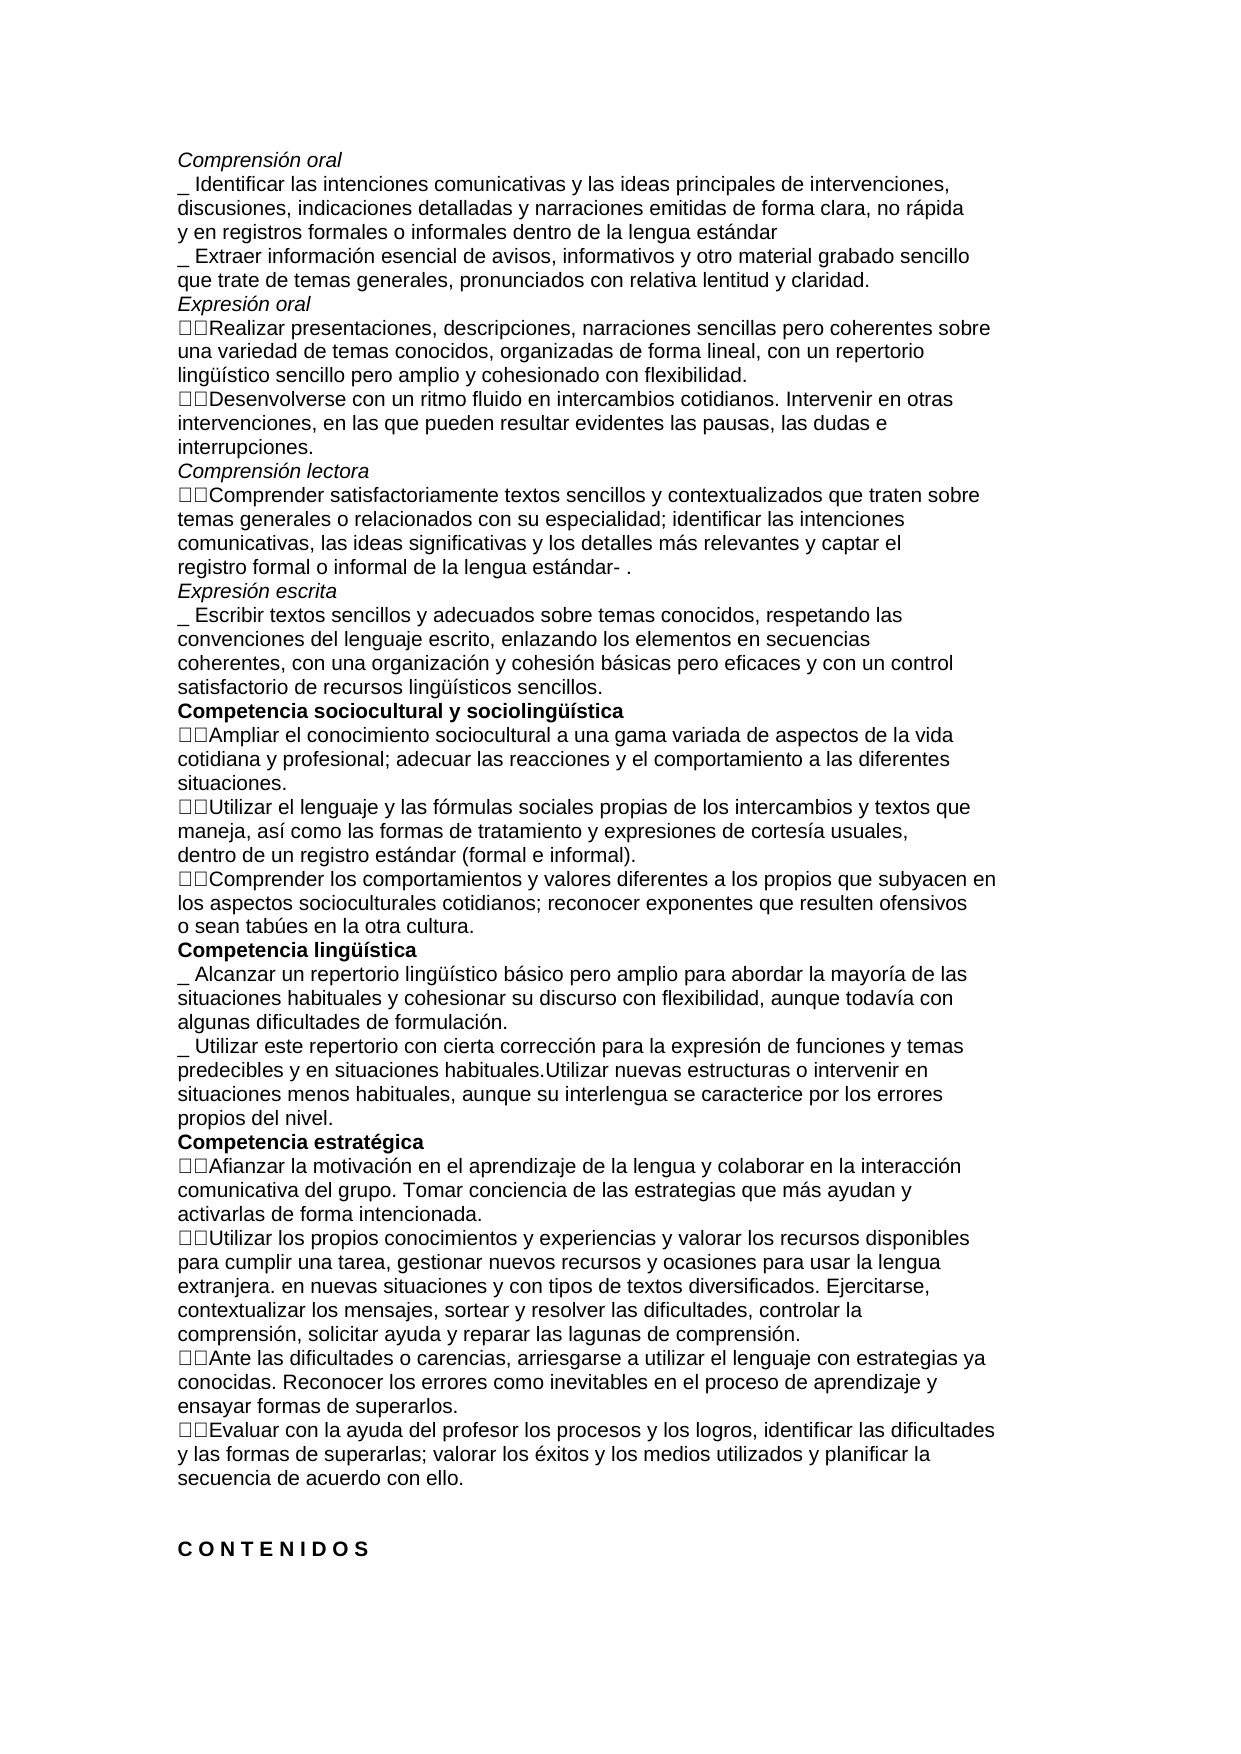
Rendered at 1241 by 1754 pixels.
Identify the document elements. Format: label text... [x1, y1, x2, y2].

text Ante las dificultades o carencias, arriesgarse a utilizar el lenguaje con estrategias ya [177, 1346, 1063, 1369]
text conocidas. Reconocer los errores como inevitables en el proceso de aprendizaje y [177, 1369, 1063, 1393]
text intervenciones, en las que pueden resultar evidentes las pausas, las dudas e [177, 411, 1063, 435]
text coherentes, con una organización y cohesión básicas pero eficaces y con un control [177, 651, 1063, 675]
text que trate de temas generales, pronunciados con relativa lentitud y claridad. [177, 267, 1063, 291]
text Competencia lingüística [177, 938, 1063, 962]
text ensayar formas de superarlos. [177, 1393, 1063, 1417]
text Comprensión lectora [177, 459, 1063, 483]
text Comprensión oral [177, 148, 1063, 172]
text _ Utilizar este repertorio con cierta corrección para la expresión de funciones y temas [177, 1034, 1063, 1058]
text Competencia sociocultural y sociolingüística [177, 699, 1063, 723]
text cotidiana y profesional; adecuar las reacciones y el comportamiento a las diferentes [177, 747, 1063, 771]
text o sean tabúes en la otra cultura. [177, 914, 1063, 938]
text C O N T E N I D O S [177, 1537, 1063, 1561]
text extranjera. en nuevas situaciones y con tipos de textos diversificados. Ejercitarse, [177, 1274, 1063, 1298]
text y las formas de superarlas; valorar los éxitos y los medios utilizados y planificar la [177, 1441, 1063, 1465]
text situaciones. [177, 771, 1063, 794]
text comunicativas, las ideas significativas y los detalles más relevantes y captar el [177, 531, 1063, 555]
text Comprender los comportamientos y valores diferentes a los propios que subyacen en [177, 866, 1063, 890]
text Afianzar la motivación en el aprendizaje de la lengua y colaborar en la interacción [177, 1154, 1063, 1178]
text discusiones, indicaciones detalladas y narraciones emitidas de forma clara, no rápida [177, 196, 1063, 219]
text situaciones menos habituales, aunque su interlengua se caracterice por los errores [177, 1082, 1063, 1106]
text Expresión escrita [177, 579, 1063, 603]
text comunicativa del grupo. Tomar conciencia de las estrategias que más ayudan y [177, 1178, 1063, 1202]
text situaciones habituales y cohesionar su discurso con flexibilidad, aunque todavía con [177, 986, 1063, 1010]
text interrupciones. [177, 435, 1063, 459]
text registro formal o informal de la lengua estándar- . [177, 555, 1063, 579]
text Utilizar el lenguaje y las fórmulas sociales propias de los intercambios y textos que [177, 794, 1063, 818]
text predecibles y en situaciones habituales.Utilizar nuevas estructuras o intervenir en [177, 1058, 1063, 1082]
text Desenvolverse con un ritmo fluido en intercambios cotidianos. Intervenir en otras [177, 387, 1063, 411]
text _ Alcanzar un repertorio lingüístico básico pero amplio para abordar la mayoría de las [177, 962, 1063, 986]
text Realizar presentaciones, descripciones, narraciones sencillas pero coherentes sobre [177, 315, 1063, 339]
text temas generales o relacionados con su especialidad; identificar las intenciones [177, 507, 1063, 531]
text Comprender satisfactoriamente textos sencillos y contextualizados que traten sobre [177, 483, 1063, 507]
text Utilizar los propios conocimientos y experiencias y valorar los recursos disponibles [177, 1226, 1063, 1250]
text activarlas de forma intencionada. [177, 1202, 1063, 1226]
text satisfactorio de recursos lingüísticos sencillos. [177, 675, 1063, 699]
text y en registros formales o informales dentro de la lengua estándar [177, 219, 1063, 243]
text convenciones del lenguaje escrito, enlazando los elementos en secuencias [177, 627, 1063, 651]
text comprensión, solicitar ayuda y reparar las lagunas de comprensión. [177, 1322, 1063, 1346]
text algunas dificultades de formulación. [177, 1010, 1063, 1034]
text maneja, así como las formas de tratamiento y expresiones de cortesía usuales, [177, 818, 1063, 842]
text _ Extraer información esencial de avisos, informativos y otro material grabado sencillo [177, 243, 1063, 267]
text Evaluar con la ayuda del profesor los procesos y los logros, identificar las dificultades [177, 1417, 1063, 1441]
text dentro de un registro estándar (formal e informal). [177, 842, 1063, 866]
text _ Identificar las intenciones comunicativas y las ideas principales de intervenciones, [177, 172, 1063, 196]
text contextualizar los mensajes, sortear y resolver las dificultades, controlar la [177, 1298, 1063, 1322]
text Competencia estratégica [177, 1130, 1063, 1154]
text para cumplir una tarea, gestionar nuevos recursos y ocasiones para usar la lengua [177, 1250, 1063, 1274]
text propios del nivel. [177, 1106, 1063, 1130]
text una variedad de temas conocidos, organizadas de forma lineal, con un repertorio [177, 339, 1063, 363]
text lingüístico sencillo pero amplio y cohesionado con flexibilidad. [177, 363, 1063, 387]
text los aspectos socioculturales cotidianos; reconocer exponentes que resulten ofensivos [177, 890, 1063, 914]
text secuencia de acuerdo con ello. [177, 1465, 1063, 1489]
text Expresión oral [177, 291, 1063, 315]
text Ampliar el conocimiento sociocultural a una gama variada de aspectos de la vida [177, 723, 1063, 747]
text _ Escribir textos sencillos y adecuados sobre temas conocidos, respetando las [177, 603, 1063, 627]
